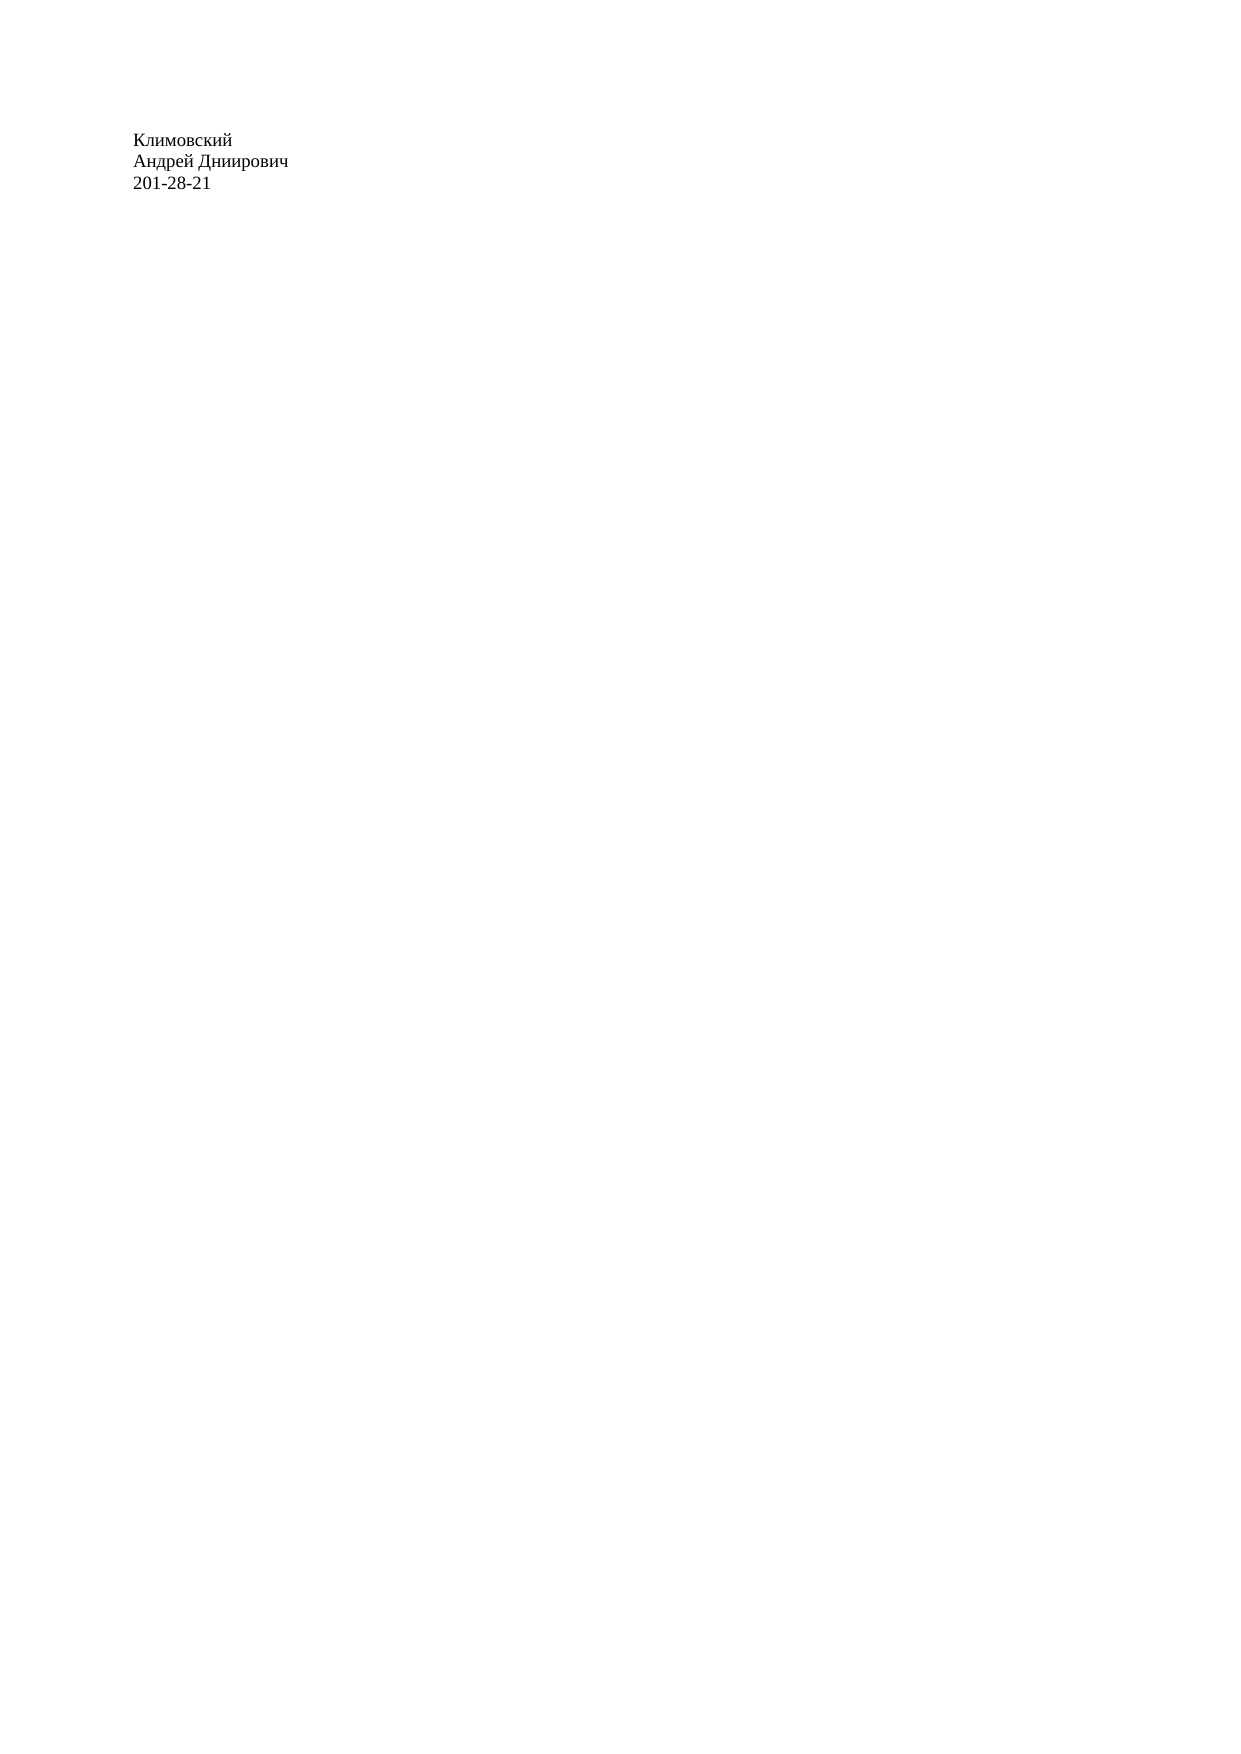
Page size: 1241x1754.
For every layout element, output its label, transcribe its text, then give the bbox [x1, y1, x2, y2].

text Климовский [133, 129, 1152, 150]
text 201-28-21 [133, 172, 1152, 193]
text Андрей Дниирович [133, 150, 1152, 172]
